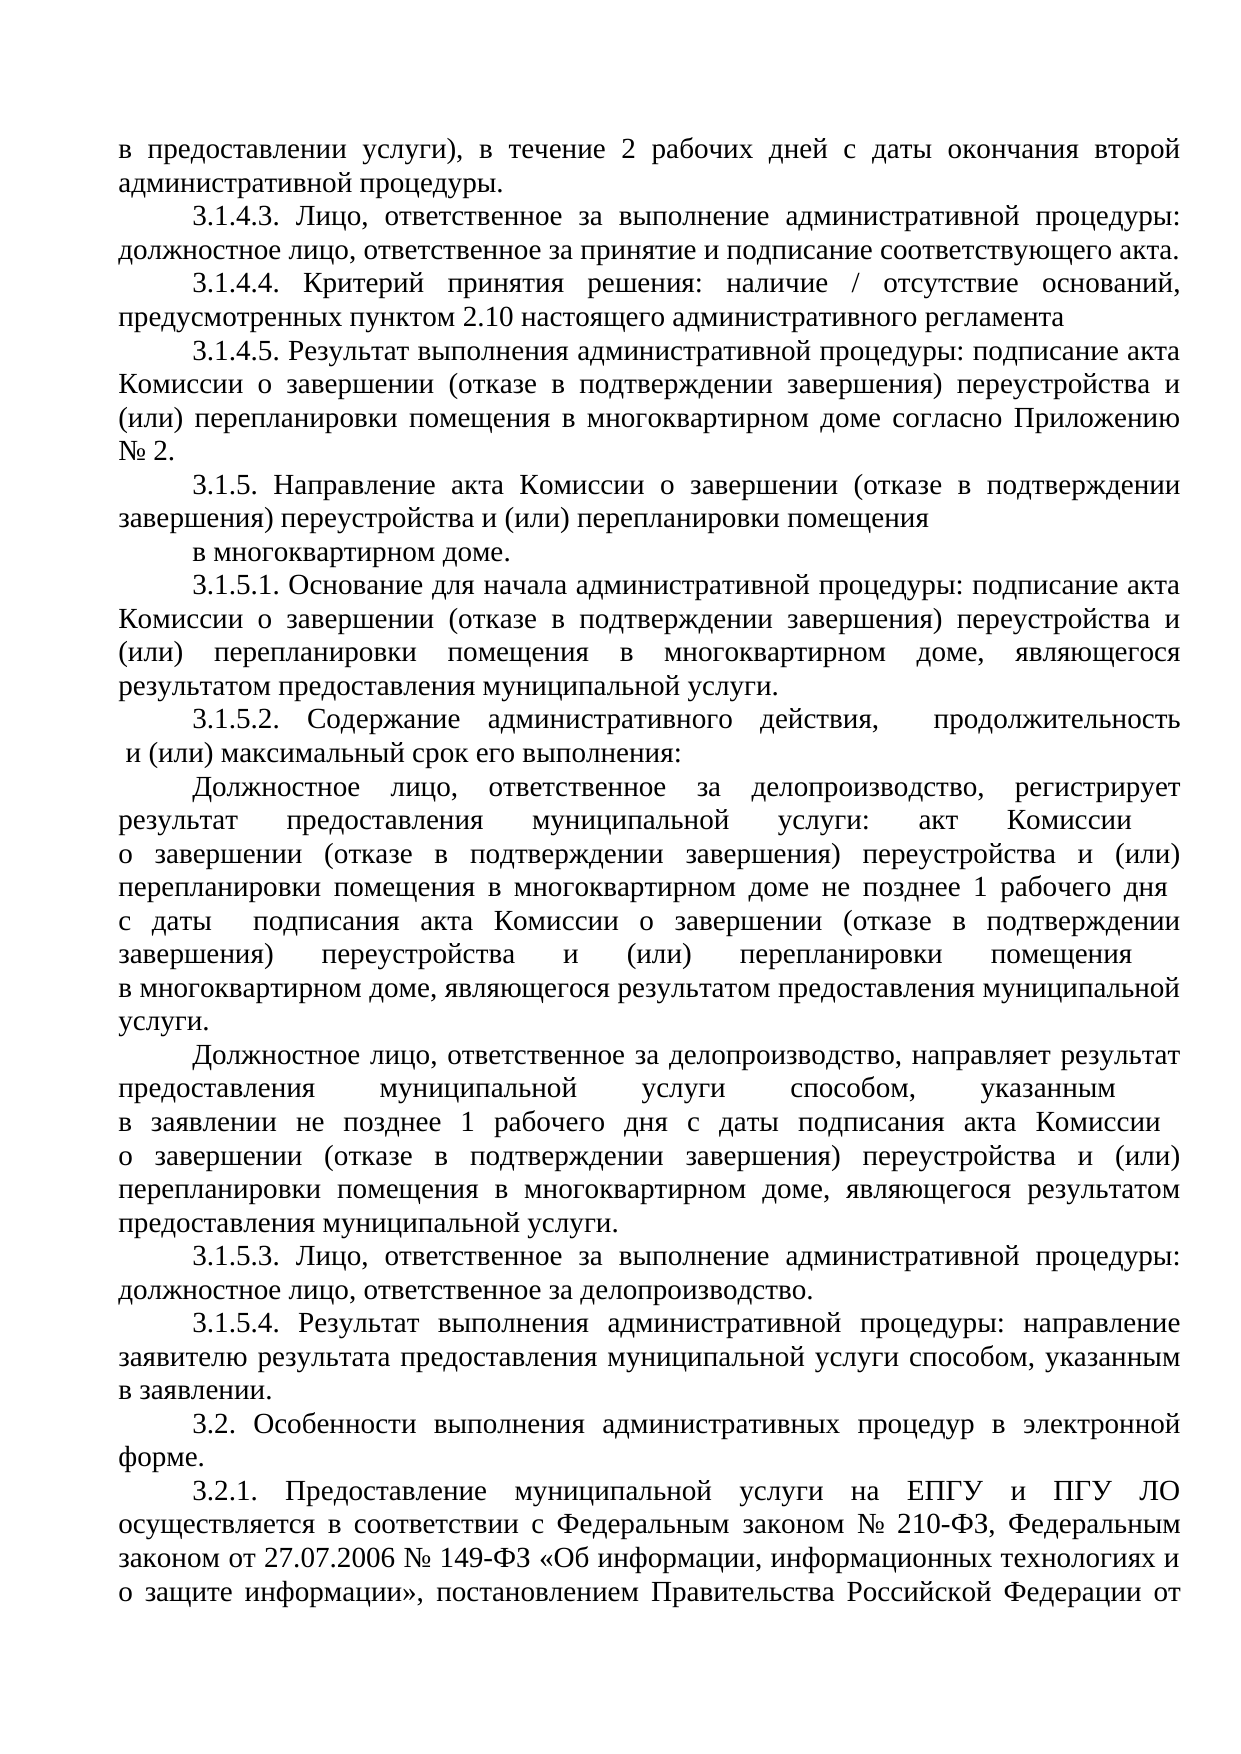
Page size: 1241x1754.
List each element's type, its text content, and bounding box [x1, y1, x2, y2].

text 3.1.4.5. Результат выполнения административной процедуры: подписание акта Комиссии о завершении (отказе в подтверждении завершения) переустройства и (или) перепланировки помещения в многоквартирном доме согласно Приложению № 2. [118, 333, 1181, 467]
text Должностное лицо, ответственное за делопроизводство, регистрирует результат предоставления муниципальной услуги: акт Комиссии о завершении (отказе в подтверждении завершения) переустройства и (или) перепланировки помещения в многоквартирном доме не позднее 1 рабочего дня с даты подписания акта Комиссии о завершении (отказе в подтверждении завершения) переустройства и (или) перепланировки помещения в многоквартирном доме, являющегося результатом предоставления муниципальной услуги. [118, 769, 1181, 1037]
title 3.1.5.4. Результат выполнения административной процедуры: направление заявителю результата предоставления муниципальной услуги способом, указанным в заявлении. [118, 1305, 1181, 1406]
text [118, 131, 1181, 198]
text 3.1.4.4. Критерий принятия решения: наличие / отсутствие оснований, предусмотренных пунктом 2.10 настоящего административного регламента [118, 266, 1181, 333]
text 3.2. Особенности выполнения административных процедур в электронной форме. [118, 1406, 1181, 1473]
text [118, 1473, 1181, 1607]
text 3.1.5.3. Лицо, ответственное за выполнение административной процедуры: должностное лицо, ответственное за делопроизводство. [118, 1238, 1181, 1305]
text 3.1.4.3. Лицо, ответственное за выполнение административной процедуры: должностное лицо, ответственное за принятие и подписание соответствующего акта. [118, 198, 1181, 266]
text 3.1.5.2. Содержание административного действия, продолжительность и (или) максимальный срок его выполнения: [118, 702, 1181, 769]
text Должностное лицо, ответственное за делопроизводство, направляет результат предоставления муниципальной услуги способом, указанным в заявлении не позднее 1 рабочего дня с даты подписания акта Комиссии о завершении (отказе в подтверждении завершения) переустройства и (или) перепланировки помещения в многоквартирном доме, являющегося результатом предоставления муниципальной услуги. [118, 1037, 1181, 1238]
text в многоквартирном доме. [118, 534, 1181, 567]
text 3.1.5.1. Основание для начала административной процедуры: подписание акта Комиссии о завершении (отказе в подтверждении завершения) переустройства и (или) перепланировки помещения в многоквартирном доме, являющегося результатом предоставления муниципальной услуги. [118, 567, 1181, 702]
text 3.1.5. Направление акта Комиссии о завершении (отказе в подтверждении завершения) переустройства и (или) перепланировки помещения [118, 467, 1181, 534]
